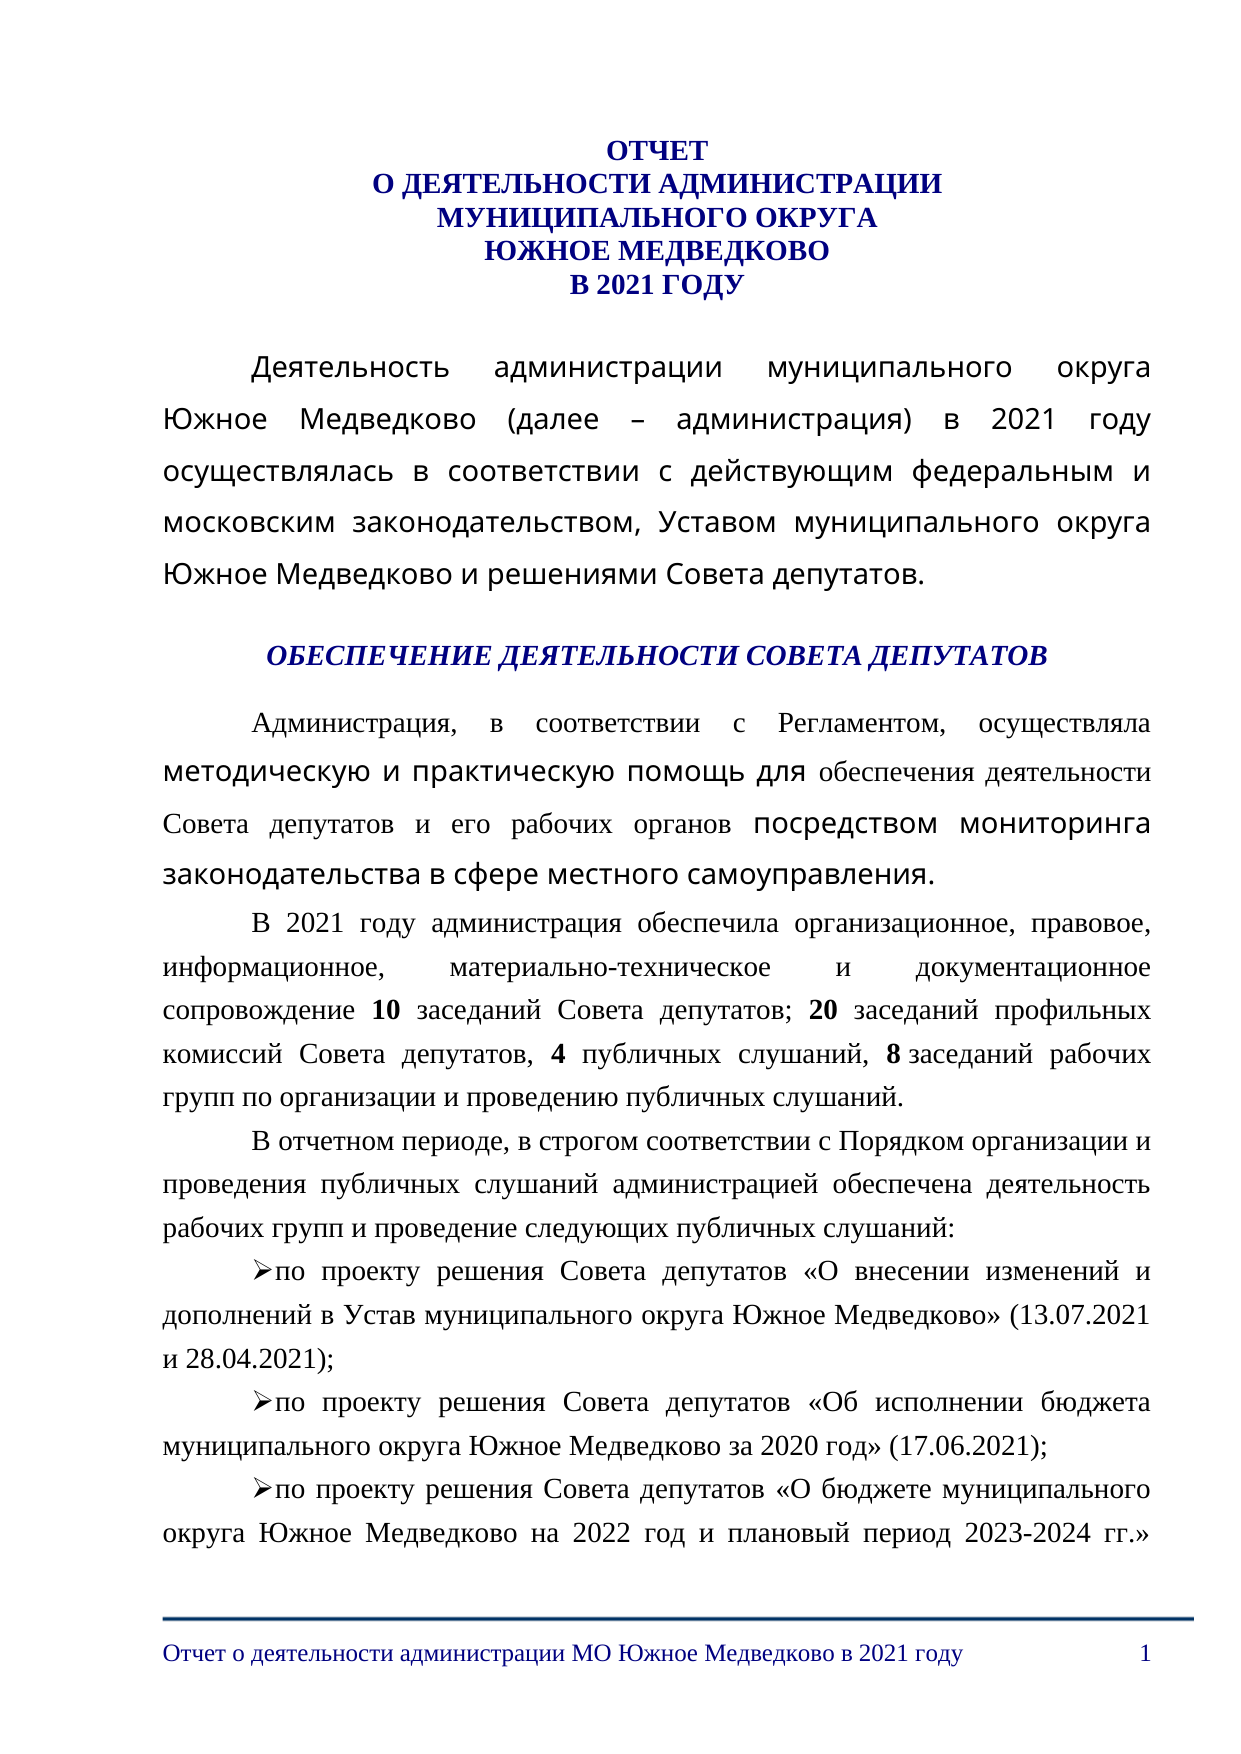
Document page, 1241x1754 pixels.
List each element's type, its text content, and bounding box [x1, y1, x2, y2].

text В 2021 году администрация обеспечила организационное, правовое, информационное, материально-техническое и документационное сопровождение 10 заседаний Совета депутатов; 20 заседаний профильных комиссий Совета депутатов, 4 публичных слушаний, 8 заседаний рабочих групп по организации и проведению публичных слушаний. [162, 905, 1152, 1113]
text Администрация, в соответствии с Регламентом, осуществляла методическую и практическую помощь для обеспечения деятельности Совета депутатов и его рабочих органов посредством мониторинга законодательства в сфере местного самоуправления. [162, 705, 1152, 893]
list по проекту решения Совета депутатов «О бюджете муниципального округа Южное Медведково на 2022 год и плановый период 2023-2024 гг.» (10.12.2021). [162, 1471, 1152, 1549]
text МУНИЦИПАЛЬНОГО ОКРУГА [162, 200, 1152, 233]
text ОБЕСПЕЧЕНИЕ ДЕЯТЕЛЬНОСТИ СОВЕТА ДЕПУТАТОВ [162, 638, 1152, 672]
text В отчетном периоде, в строгом соответствии с Порядком организации и проведения публичных слушаний администрацией обеспечена деятельность рабочих групп и проведение следующих публичных слушаний: [162, 1123, 1152, 1243]
text О ДЕЯТЕЛЬНОСТИ АДМИНИСТРАЦИИ [162, 166, 1152, 200]
list по проекту решения Совета депутатов «О внесении изменений и дополнений в Устав муниципального округа Южное Медведково» (13.07.2021 и 28.04.2021); [162, 1253, 1152, 1374]
text В 2021 ГОДУ [162, 267, 1152, 301]
list по проекту решения Совета депутатов «Об исполнении бюджета муниципального округа Южное Медведково за 2020 год» (17.06.2021); [162, 1384, 1152, 1461]
text ОТЧЕТ [162, 133, 1152, 166]
text ЮЖНОЕ МЕДВЕДКОВО [162, 233, 1152, 267]
picture [162, 1609, 1194, 1630]
text Деятельность администрации муниципального округа Южное Медведково (далее – администрация) в 2021 году осуществлялась в соответствии с действующим федеральным и московским законодательством, Уставом муниципального округа Южное Медведково и решениями Совета депутатов. [162, 347, 1152, 593]
